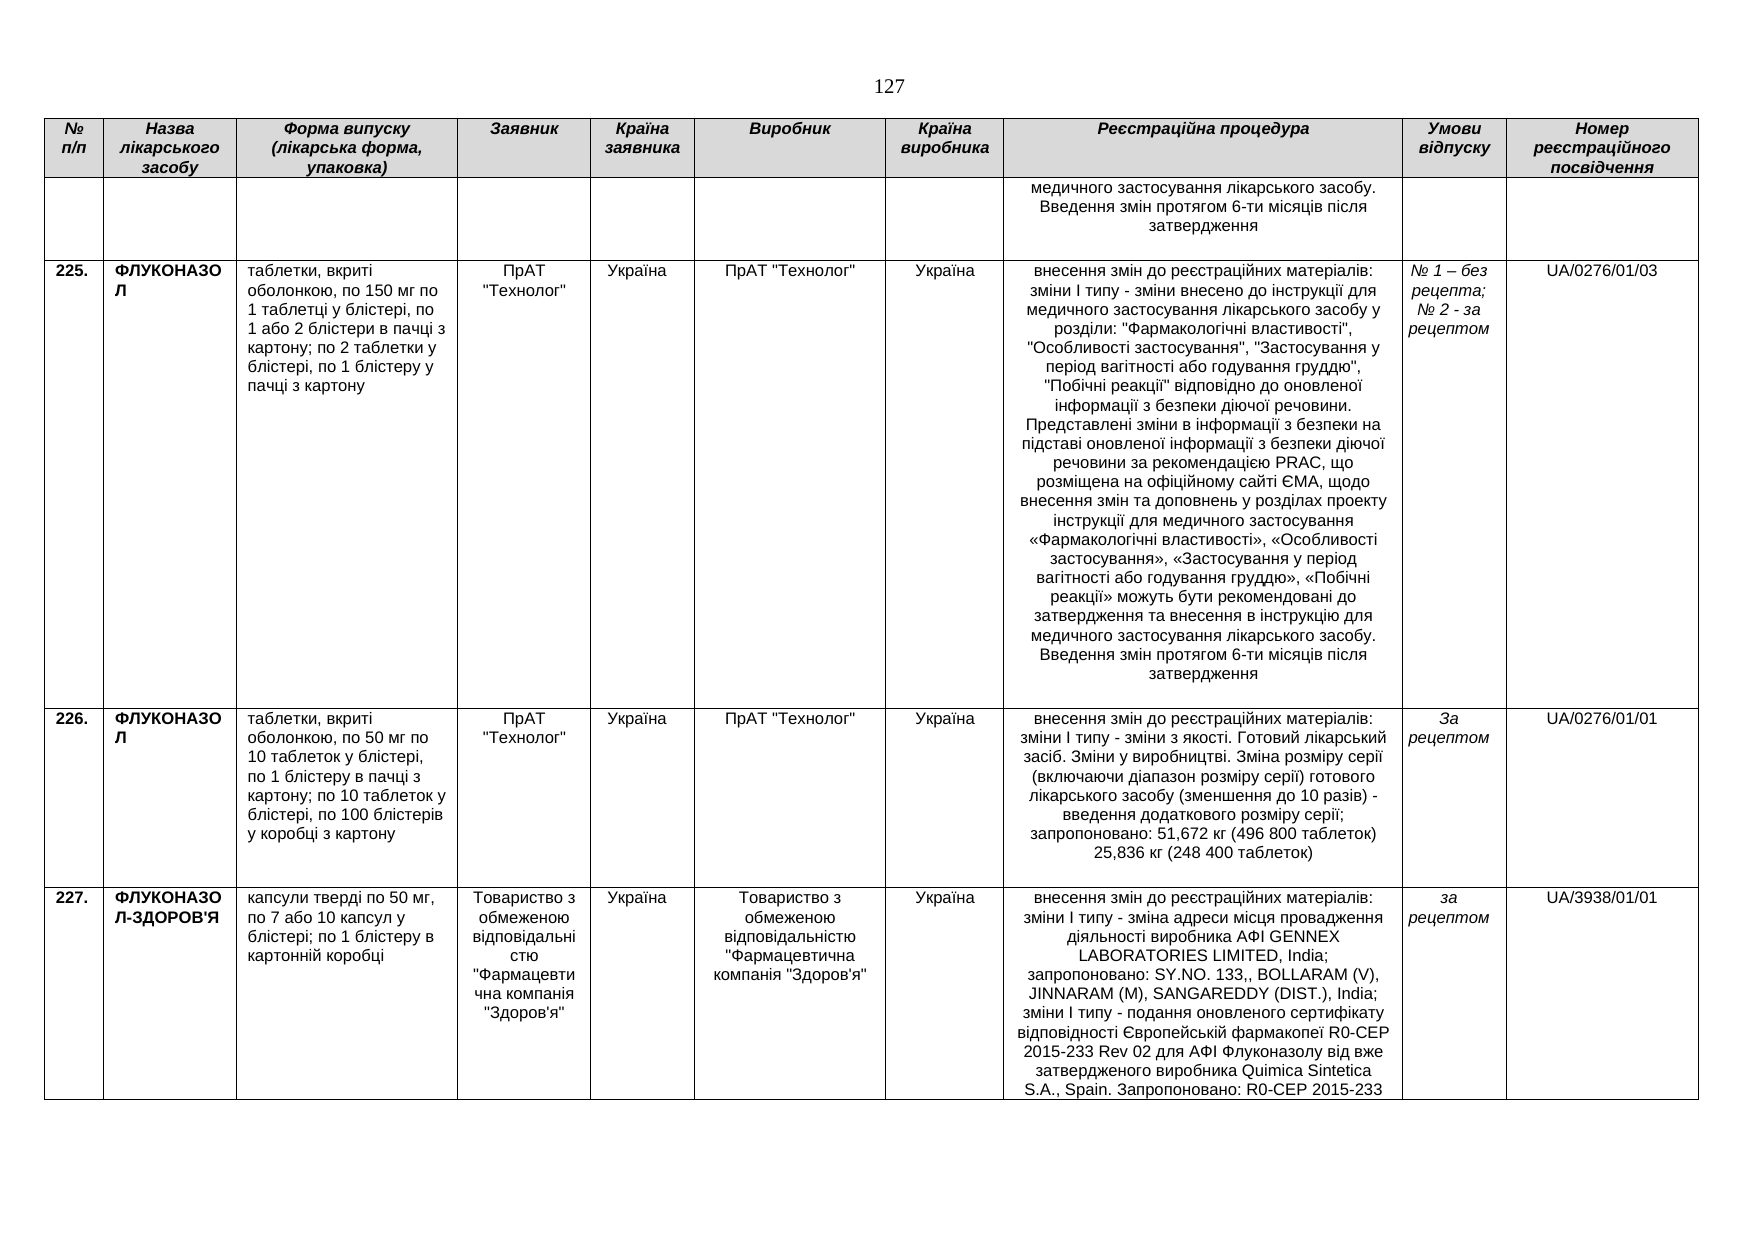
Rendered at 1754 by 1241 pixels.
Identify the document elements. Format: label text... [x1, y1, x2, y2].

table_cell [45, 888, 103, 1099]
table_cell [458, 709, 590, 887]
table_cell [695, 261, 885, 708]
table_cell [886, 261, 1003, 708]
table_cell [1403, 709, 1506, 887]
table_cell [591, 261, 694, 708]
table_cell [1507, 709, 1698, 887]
table_header Країна заявника [591, 119, 694, 177]
table_header Номер реєстраційного посвідчення [1507, 119, 1698, 177]
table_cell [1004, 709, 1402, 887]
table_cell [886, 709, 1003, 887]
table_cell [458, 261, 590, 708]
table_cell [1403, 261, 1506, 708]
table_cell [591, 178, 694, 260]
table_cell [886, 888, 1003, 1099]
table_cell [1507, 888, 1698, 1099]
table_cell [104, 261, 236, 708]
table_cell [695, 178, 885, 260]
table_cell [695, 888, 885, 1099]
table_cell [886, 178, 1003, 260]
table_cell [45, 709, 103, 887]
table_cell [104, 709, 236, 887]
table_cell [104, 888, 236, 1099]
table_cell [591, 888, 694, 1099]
table_header Реєстраційна процедура [1004, 119, 1402, 177]
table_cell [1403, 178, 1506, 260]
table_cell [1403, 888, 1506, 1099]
table_header Виробник [695, 119, 885, 177]
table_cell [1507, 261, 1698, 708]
table_header Назва лікарського засобу [104, 119, 236, 177]
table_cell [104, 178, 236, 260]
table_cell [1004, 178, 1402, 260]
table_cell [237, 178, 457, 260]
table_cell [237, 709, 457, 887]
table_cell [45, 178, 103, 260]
table_header Форма випуску (лікарська форма, упаковка) [237, 119, 457, 177]
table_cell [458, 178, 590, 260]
table_header Заявник [458, 119, 590, 177]
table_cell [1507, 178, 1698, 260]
table_header Умови відпуску [1403, 119, 1506, 177]
table_header Країна виробника [886, 119, 1003, 177]
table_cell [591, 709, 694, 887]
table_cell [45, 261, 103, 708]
table_header № п/п [45, 119, 103, 177]
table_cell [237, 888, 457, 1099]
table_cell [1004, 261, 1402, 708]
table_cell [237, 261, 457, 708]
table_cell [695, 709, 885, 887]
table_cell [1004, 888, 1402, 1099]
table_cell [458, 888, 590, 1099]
